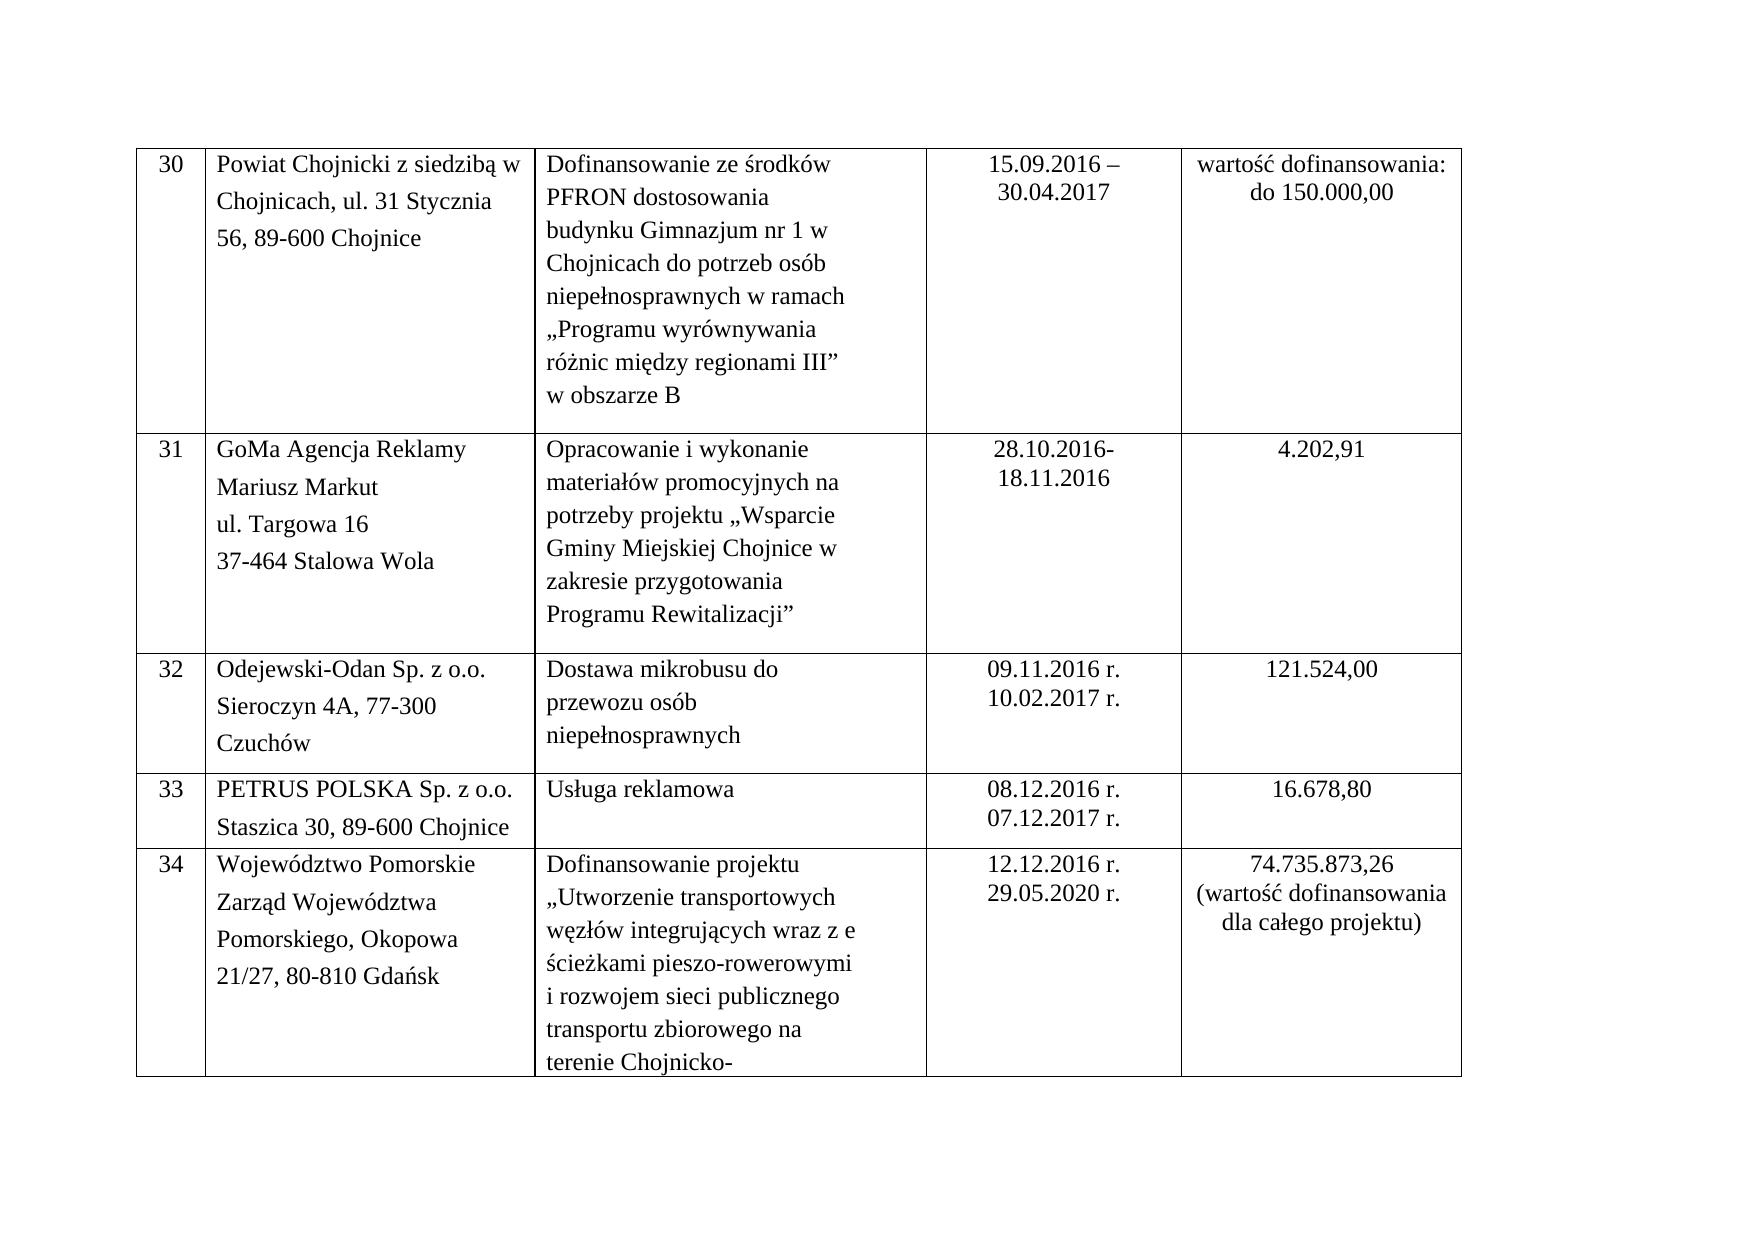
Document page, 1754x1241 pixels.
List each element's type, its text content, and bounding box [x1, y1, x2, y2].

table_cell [206, 849, 534, 1076]
table_cell 15.09.2016 – 30.04.2017 [927, 149, 1181, 433]
table_cell 08.12.2016 r. 07.12.2017 r. [927, 774, 1181, 848]
table_cell 30 [137, 149, 205, 433]
table_cell GoMa Agencja Reklamy Mariusz Markut ul. Targowa 16 37-464 Stalowa Wola [206, 434, 534, 653]
table_cell PETRUS POLSKA Sp. z o.o. Staszica 30, 89-600 Chojnice [206, 774, 534, 848]
table_cell 28.10.2016-18.11.2016 [927, 434, 1181, 653]
table_cell Usługa reklamowa [536, 774, 926, 848]
table_cell 16.678,80 [1182, 774, 1461, 848]
table_cell 33 [137, 774, 205, 848]
table_cell Dostawa mikrobusu do przewozu osób niepełnosprawnych [536, 654, 926, 773]
table_cell Powiat Chojnicki z siedzibą w Chojnicach, ul. 31 Stycznia 56, 89-600 Chojnice [206, 149, 534, 433]
table_cell Opracowanie i wykonanie materiałów promocyjnych na potrzeby projektu „Wsparcie Gminy Miejskiej Chojnice w zakresie przygotowania Programu Rewitalizacji” [536, 434, 926, 653]
table_cell 4.202,91 [1182, 434, 1461, 653]
table_cell 31 [137, 434, 205, 653]
table_cell 34 [137, 849, 205, 1076]
table_cell Dofinansowanie ze środków PFRON dostosowania budynku Gimnazjum nr 1 w Chojnicach do potrzeb osób niepełnosprawnych w ramach „Programu wyrównywania różnic między regionami III” w obszarze B [536, 149, 926, 433]
table_cell Odejewski-Odan Sp. z o.o. Sieroczyn 4A, 77-300 Czuchów [206, 654, 534, 773]
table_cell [536, 849, 926, 1076]
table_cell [927, 849, 1181, 1076]
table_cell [1182, 849, 1461, 1076]
table_cell wartość dofinansowania: do 150.000,00 [1182, 149, 1461, 433]
table_cell 09.11.2016 r. 10.02.2017 r. [927, 654, 1181, 773]
table_cell 32 [137, 654, 205, 773]
table_cell 121.524,00 [1182, 654, 1461, 773]
